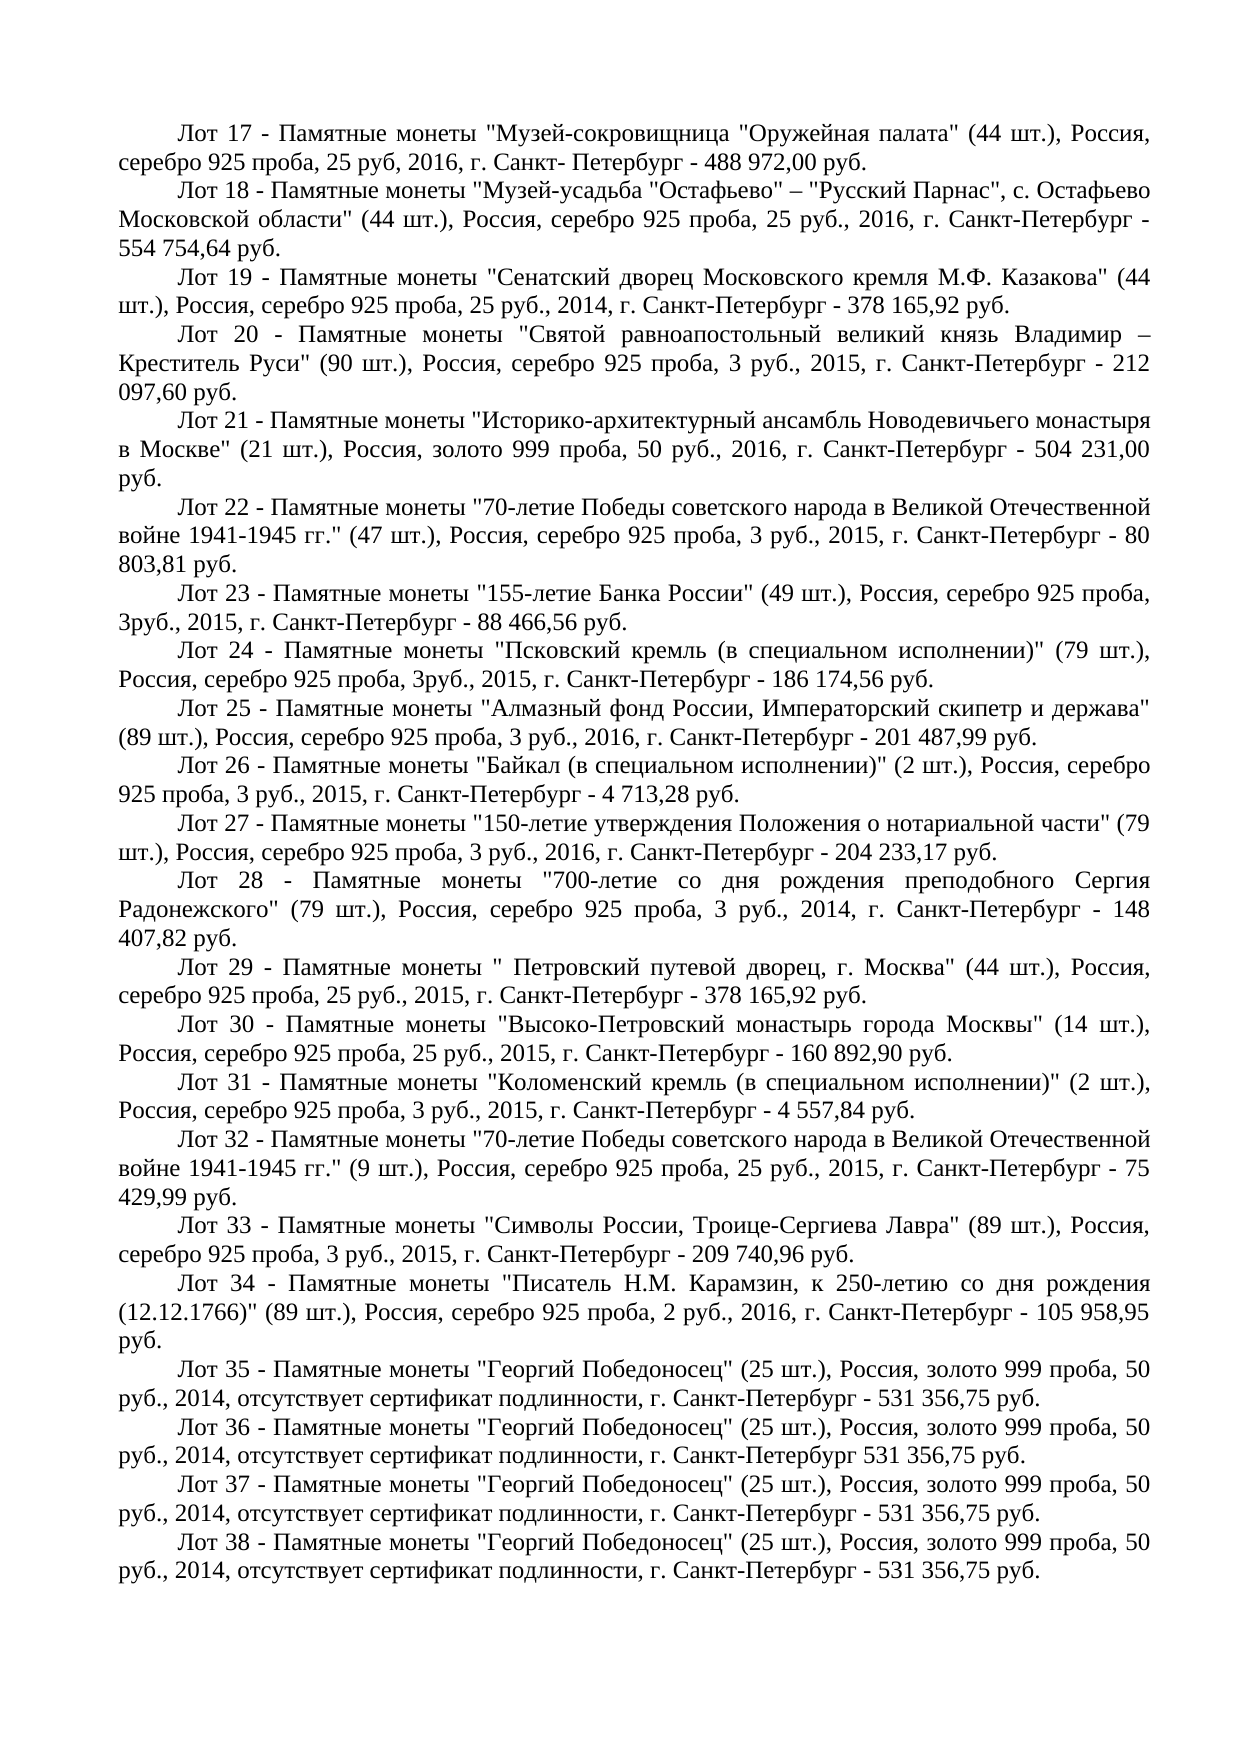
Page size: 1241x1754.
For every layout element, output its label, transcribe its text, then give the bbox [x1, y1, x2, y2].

text Лот 25 - Памятные монеты "Алмазный фонд России, Императорский скипетр и держава" (89 шт.), Россия, серебро 925 проба, 3 руб., 2016, г. Санкт-Петербург - 201 487,99 руб. [118, 693, 1151, 751]
text Лот 24 - Памятные монеты "Псковский кремль (в специальном исполнении)" (79 шт.), Россия, серебро 925 проба, 3руб., 2015, г. Санкт-Петербург - 186 174,56 руб. [118, 636, 1151, 693]
text Лот 34 - Памятные монеты "Писатель Н.М. Карамзин, к 250-летию со дня рождения (12.12.1766)" (89 шт.), Россия, серебро 925 проба, 2 руб., 2016, г. Санкт-Петербург - 105 958,95 руб. [118, 1268, 1151, 1354]
text Лот 31 - Памятные монеты "Коломенский кремль (в специальном исполнении)" (2 шт.), Россия, серебро 925 проба, 3 руб., 2015, г. Санкт-Петербург - 4 557,84 руб. [118, 1067, 1151, 1124]
text Лот 29 - Памятные монеты " Петровский путевой дворец, г. Москва" (44 шт.), Россия, серебро 925 проба, 25 руб., 2015, г. Санкт-Петербург - 378 165,92 руб. [118, 952, 1151, 1009]
text Лот 38 - Памятные монеты "Георгий Победоносец" (25 шт.), Россия, золото 999 проба, 50 руб., 2014, отсутствует сертификат подлинности, г. Санкт-Петербург - 531 356,75 руб. [118, 1527, 1151, 1584]
text Лот 27 - Памятные монеты "150-летие утверждения Положения о нотариальной части" (79 шт.), Россия, серебро 925 проба, 3 руб., 2016, г. Санкт-Петербург - 204 233,17 руб. [118, 808, 1151, 866]
text Лот 17 - Памятные монеты "Музей-сокровищница "Оружейная палата" (44 шт.), Россия, серебро 925 проба, 25 руб, 2016, г. Санкт- Петербург - 488 972,00 руб. [118, 118, 1151, 176]
text Лот 26 - Памятные монеты "Байкал (в специальном исполнении)" (2 шт.), Россия, серебро 925 проба, 3 руб., 2015, г. Санкт-Петербург - 4 713,28 руб. [118, 751, 1151, 808]
text Лот 33 - Памятные монеты "Символы России, Троице-Сергиева Лавра" (89 шт.), Россия, серебро 925 проба, 3 руб., 2015, г. Санкт-Петербург - 209 740,96 руб. [118, 1211, 1151, 1268]
text Лот 37 - Памятные монеты "Георгий Победоносец" (25 шт.), Россия, золото 999 проба, 50 руб., 2014, отсутствует сертификат подлинности, г. Санкт-Петербург - 531 356,75 руб. [118, 1469, 1151, 1527]
text Лот 28 - Памятные монеты "700-летие со дня рождения преподобного Сергия Радонежского" (79 шт.), Россия, серебро 925 проба, 3 руб., 2014, г. Санкт-Петербург - 148 407,82 руб. [118, 866, 1151, 952]
text Лот 19 - Памятные монеты "Сенатский дворец Московского кремля М.Ф. Казакова" (44 шт.), Россия, серебро 925 проба, 25 руб., 2014, г. Санкт-Петербург - 378 165,92 руб. [118, 262, 1151, 319]
text Лот 23 - Памятные монеты "155-летие Банка России" (49 шт.), Россия, серебро 925 проба, 3руб., 2015, г. Санкт-Петербург - 88 466,56 руб. [118, 578, 1151, 636]
text Лот 36 - Памятные монеты "Георгий Победоносец" (25 шт.), Россия, золото 999 проба, 50 руб., 2014, отсутствует сертификат подлинности, г. Санкт-Петербург 531 356,75 руб. [118, 1412, 1151, 1469]
text Лот 18 - Памятные монеты "Музей-усадьба "Остафьево" – "Русский Парнас", с. Остафьево Московской области" (44 шт.), Россия, серебро 925 проба, 25 руб., 2016, г. Санкт-Петербург - 554 754,64 руб. [118, 176, 1151, 262]
text Лот 21 - Памятные монеты "Историко-архитектурный ансамбль Новодевичьего монастыря в Москве" (21 шт.), Россия, золото 999 проба, 50 руб., 2016, г. Санкт-Петербург - 504 231,00 руб. [118, 406, 1151, 492]
text Лот 32 - Памятные монеты "70-летие Победы советского народа в Великой Отечественной войне 1941-1945 гг." (9 шт.), Россия, серебро 925 проба, 25 руб., 2015, г. Санкт-Петербург - 75 429,99 руб. [118, 1124, 1151, 1211]
text Лот 30 - Памятные монеты "Высоко-Петровский монастырь города Москвы" (14 шт.), Россия, серебро 925 проба, 25 руб., 2015, г. Санкт-Петербург - 160 892,90 руб. [118, 1009, 1151, 1067]
text Лот 22 - Памятные монеты "70-летие Победы советского народа в Великой Отечественной войне 1941-1945 гг." (47 шт.), Россия, серебро 925 проба, 3 руб., 2015, г. Санкт-Петербург - 80 803,81 руб. [118, 492, 1151, 578]
text Лот 35 - Памятные монеты "Георгий Победоносец" (25 шт.), Россия, золото 999 проба, 50 руб., 2014, отсутствует сертификат подлинности, г. Санкт-Петербург - 531 356,75 руб. [118, 1354, 1151, 1412]
text Лот 20 - Памятные монеты "Святой равноапостольный великий князь Владимир – Креститель Руси" (90 шт.), Россия, серебро 925 проба, 3 руб., 2015, г. Санкт-Петербург - 212 097,60 руб. [118, 319, 1151, 406]
